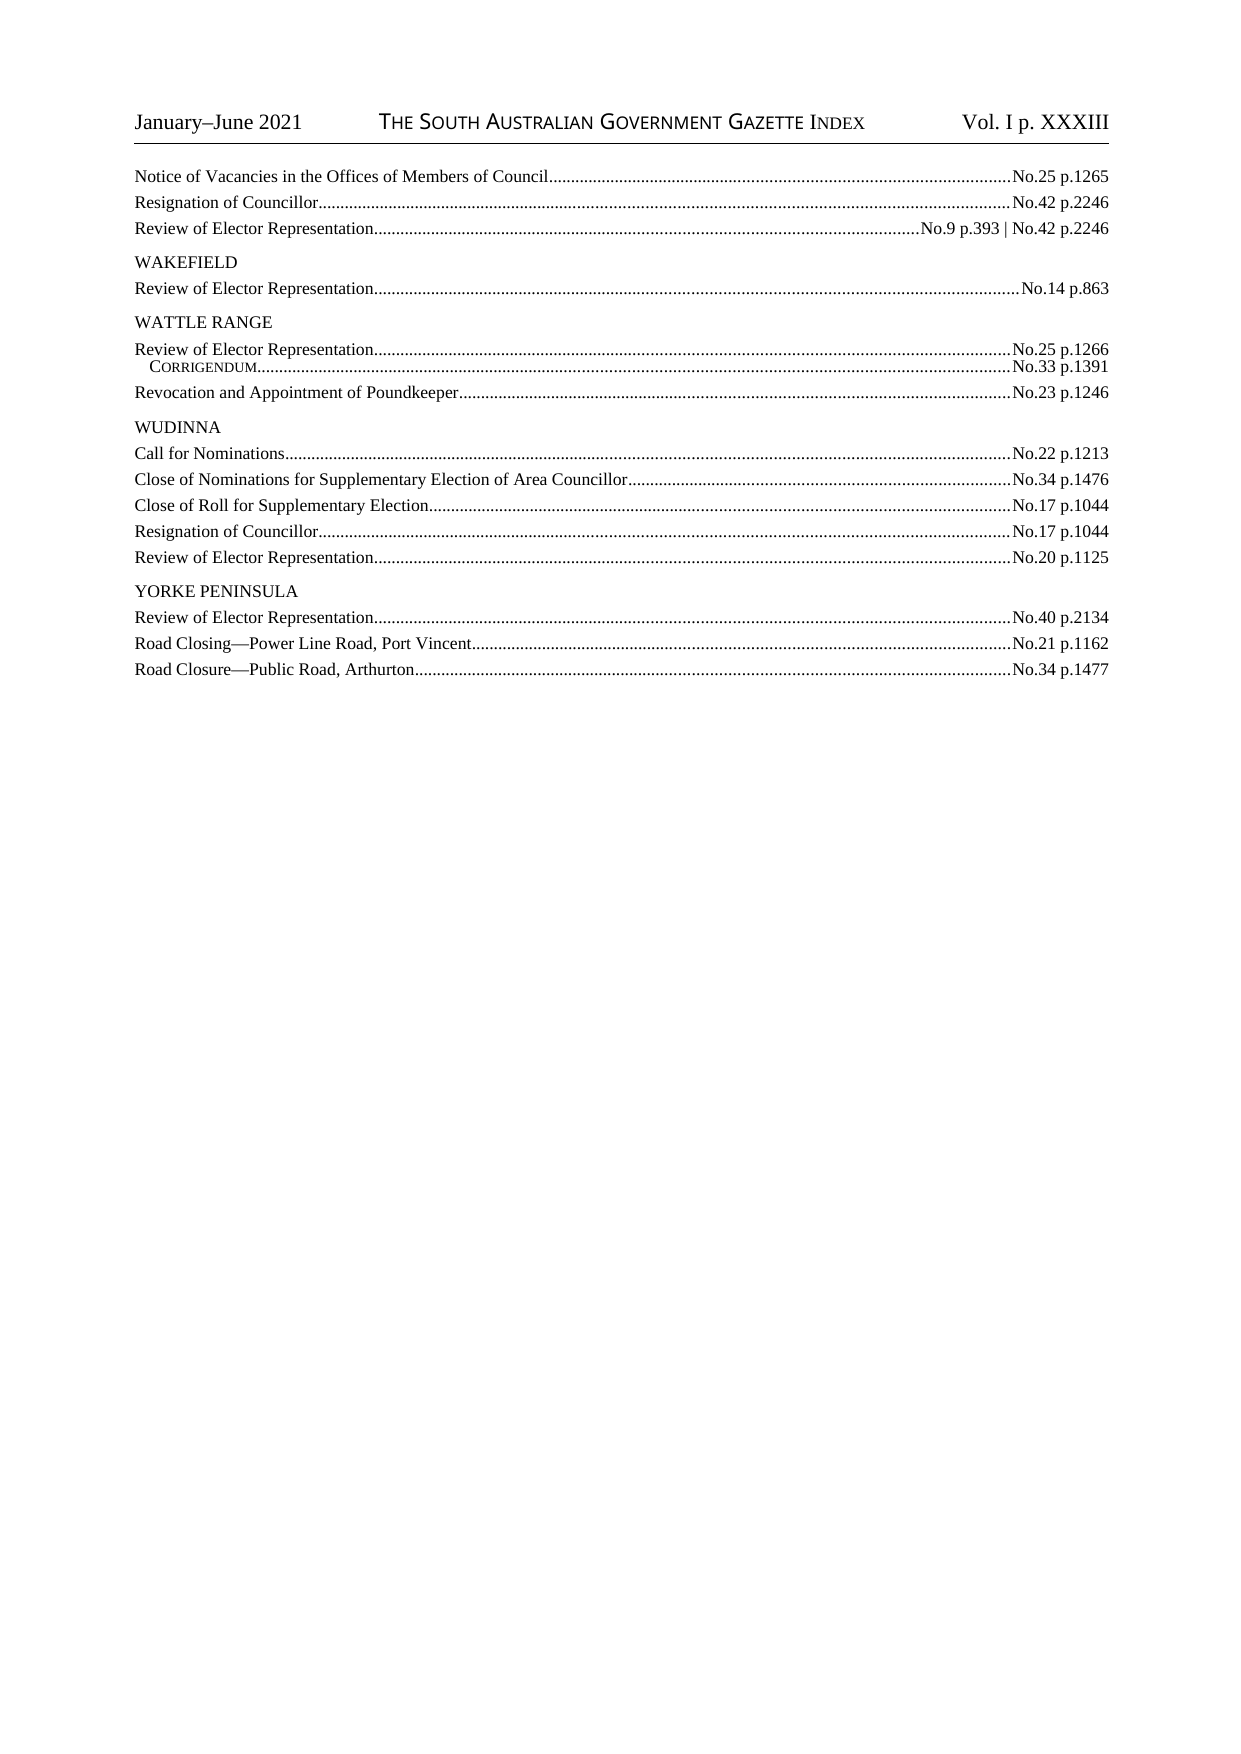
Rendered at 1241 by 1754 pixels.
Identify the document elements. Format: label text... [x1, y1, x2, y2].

text Road Closing—Power Line Road, Port Vincent No.21 p.1162 [134, 636, 1109, 653]
subtitle Yorke Peninsula [134, 583, 1109, 601]
text Resignation of Councillor No.17 p.1044 [134, 523, 1109, 541]
text Review of Elector Representation No.14 p.863 [134, 280, 1109, 298]
text Close of Nominations for Supplementary Election of Area Councillor No.34 p.1476 [134, 471, 1109, 489]
text Road Closure—Public Road, Arthurton No.34 p.1477 [134, 662, 1109, 679]
text Close of Roll for Supplementary Election No.17 p.1044 [134, 497, 1109, 515]
text Call for Nominations No.22 p.1213 [134, 445, 1109, 463]
text Review of Elector Representation No.20 p.1125 [134, 549, 1109, 567]
text Corrigendum No.33 p.1391 [149, 358, 1109, 376]
text Revocation and Appointment of Poundkeeper No.23 p.1246 [134, 384, 1109, 402]
text Review of Elector Representation No.9 p.393 | No.42 p.2246 [134, 220, 1109, 238]
subtitle Wudinna [134, 419, 1109, 437]
text Review of Elector Representation No.40 p.2134 [134, 609, 1109, 627]
subtitle Wattle Range [134, 315, 1109, 332]
text Review of Elector Representation No.25 p.1266 [134, 341, 1109, 358]
text Notice of Vacancies in the Offices of Members of Council No.25 p.1265 [134, 168, 1109, 186]
text Resignation of Councillor No.42 p.2246 [134, 194, 1109, 212]
subtitle Wakefield [134, 254, 1109, 272]
